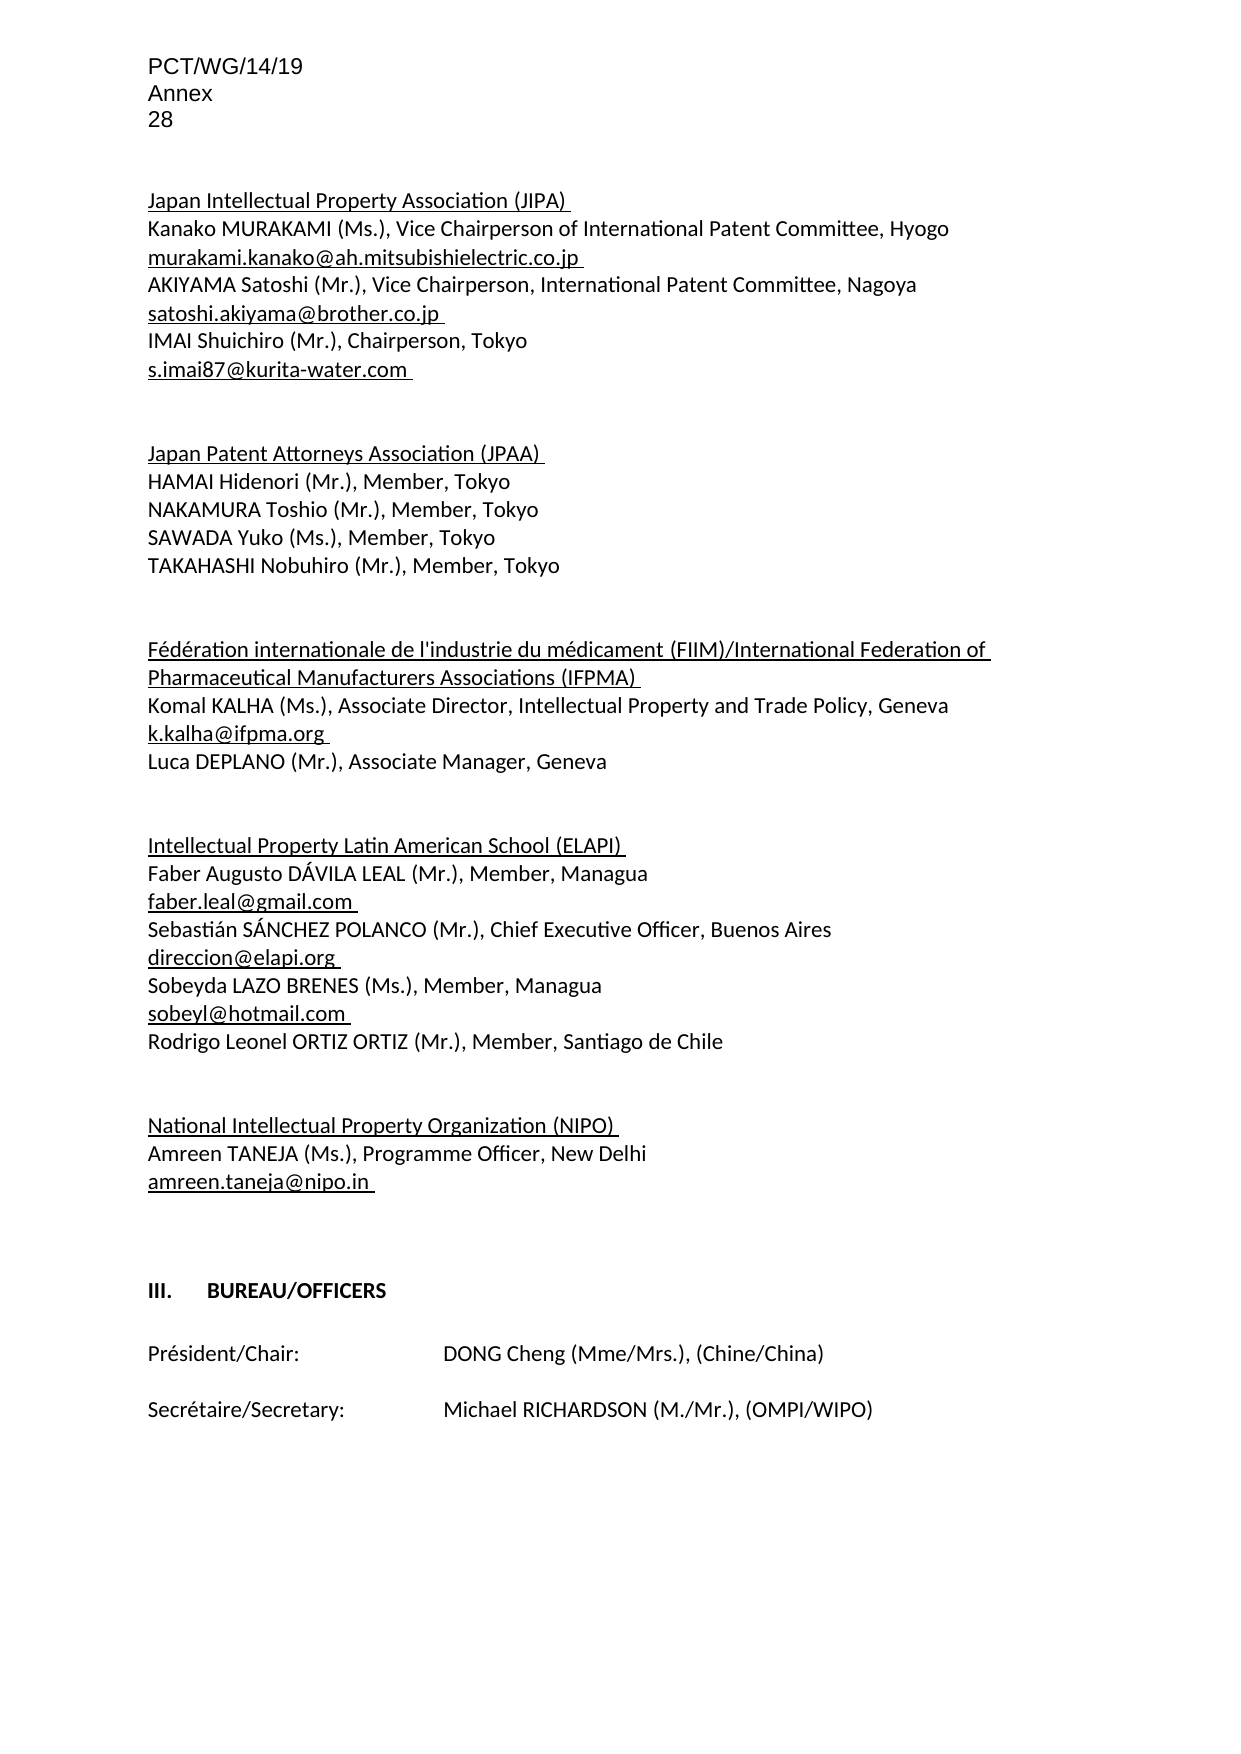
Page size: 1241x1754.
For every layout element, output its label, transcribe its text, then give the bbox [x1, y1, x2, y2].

text Komal KALHA (Ms.), Associate Director, Intellectual Property and Trade Policy, Geneva [148, 691, 1122, 719]
text faber.leal@gmail.com [148, 887, 1122, 915]
text TAKAHASHI Nobuhiro (Mr.), Member, Tokyo [148, 551, 1122, 579]
text SAWADA Yuko (Ms.), Member, Tokyo [148, 523, 1122, 551]
text Secrétaire/Secretary: Michael RICHARDSON (M./Mr.), (OMPI/WIPO) [148, 1395, 1122, 1423]
text Luca DEPLANO (Mr.), Associate Manager, Geneva [148, 747, 1122, 775]
text Faber Augusto DÁVILA LEAL (Mr.), Member, Managua [148, 859, 1122, 887]
text Amreen TANEJA (Ms.), Programme Officer, New Delhi [148, 1139, 1122, 1167]
text AKIYAMA Satoshi (Mr.), Vice Chairperson, International Patent Committee, Nagoya [148, 271, 1122, 299]
text Président/Chair: DONG Cheng (Mme/Mrs.), (Chine/China) [148, 1339, 1122, 1367]
text Japan Patent Attorneys Association (JPAA) [148, 439, 1122, 467]
text Sebastián SÁNCHEZ POLANCO (Mr.), Chief Executive Officer, Buenos Aires [148, 915, 1122, 943]
text satoshi.akiyama@brother.co.jp [148, 299, 1122, 327]
text Intellectual Property Latin American School (ELAPI) [148, 831, 1122, 859]
text III. BUREAU/OFFICERS [148, 1276, 1122, 1304]
text Fédération internationale de l'industrie du médicament (FIIM)/International Federation of Pharmaceutical Manufacturers Associations (IFPMA) [148, 635, 1122, 691]
text amreen.taneja@nipo.in [148, 1167, 1122, 1195]
text NAKAMURA Toshio (Mr.), Member, Tokyo [148, 495, 1122, 523]
text direccion@elapi.org [148, 943, 1122, 971]
text Japan Intellectual Property Association (JIPA) [148, 187, 1122, 214]
text Sobeyda LAZO BRENES (Ms.), Member, Managua [148, 971, 1122, 999]
text National Intellectual Property Organization (NIPO) [148, 1111, 1122, 1139]
text HAMAI Hidenori (Mr.), Member, Tokyo [148, 467, 1122, 495]
text murakami.kanako@ah.mitsubishielectric.co.jp [148, 243, 1122, 271]
text k.kalha@ifpma.org [148, 719, 1122, 747]
text sobeyl@hotmail.com [148, 999, 1122, 1027]
text s.imai87@kurita-water.com [148, 355, 1122, 383]
text Kanako MURAKAMI (Ms.), Vice Chairperson of International Patent Committee, Hyogo [148, 214, 1122, 243]
text Rodrigo Leonel ORTIZ ORTIZ (Mr.), Member, Santiago de Chile [148, 1027, 1122, 1055]
text IMAI Shuichiro (Mr.), Chairperson, Tokyo [148, 327, 1122, 355]
